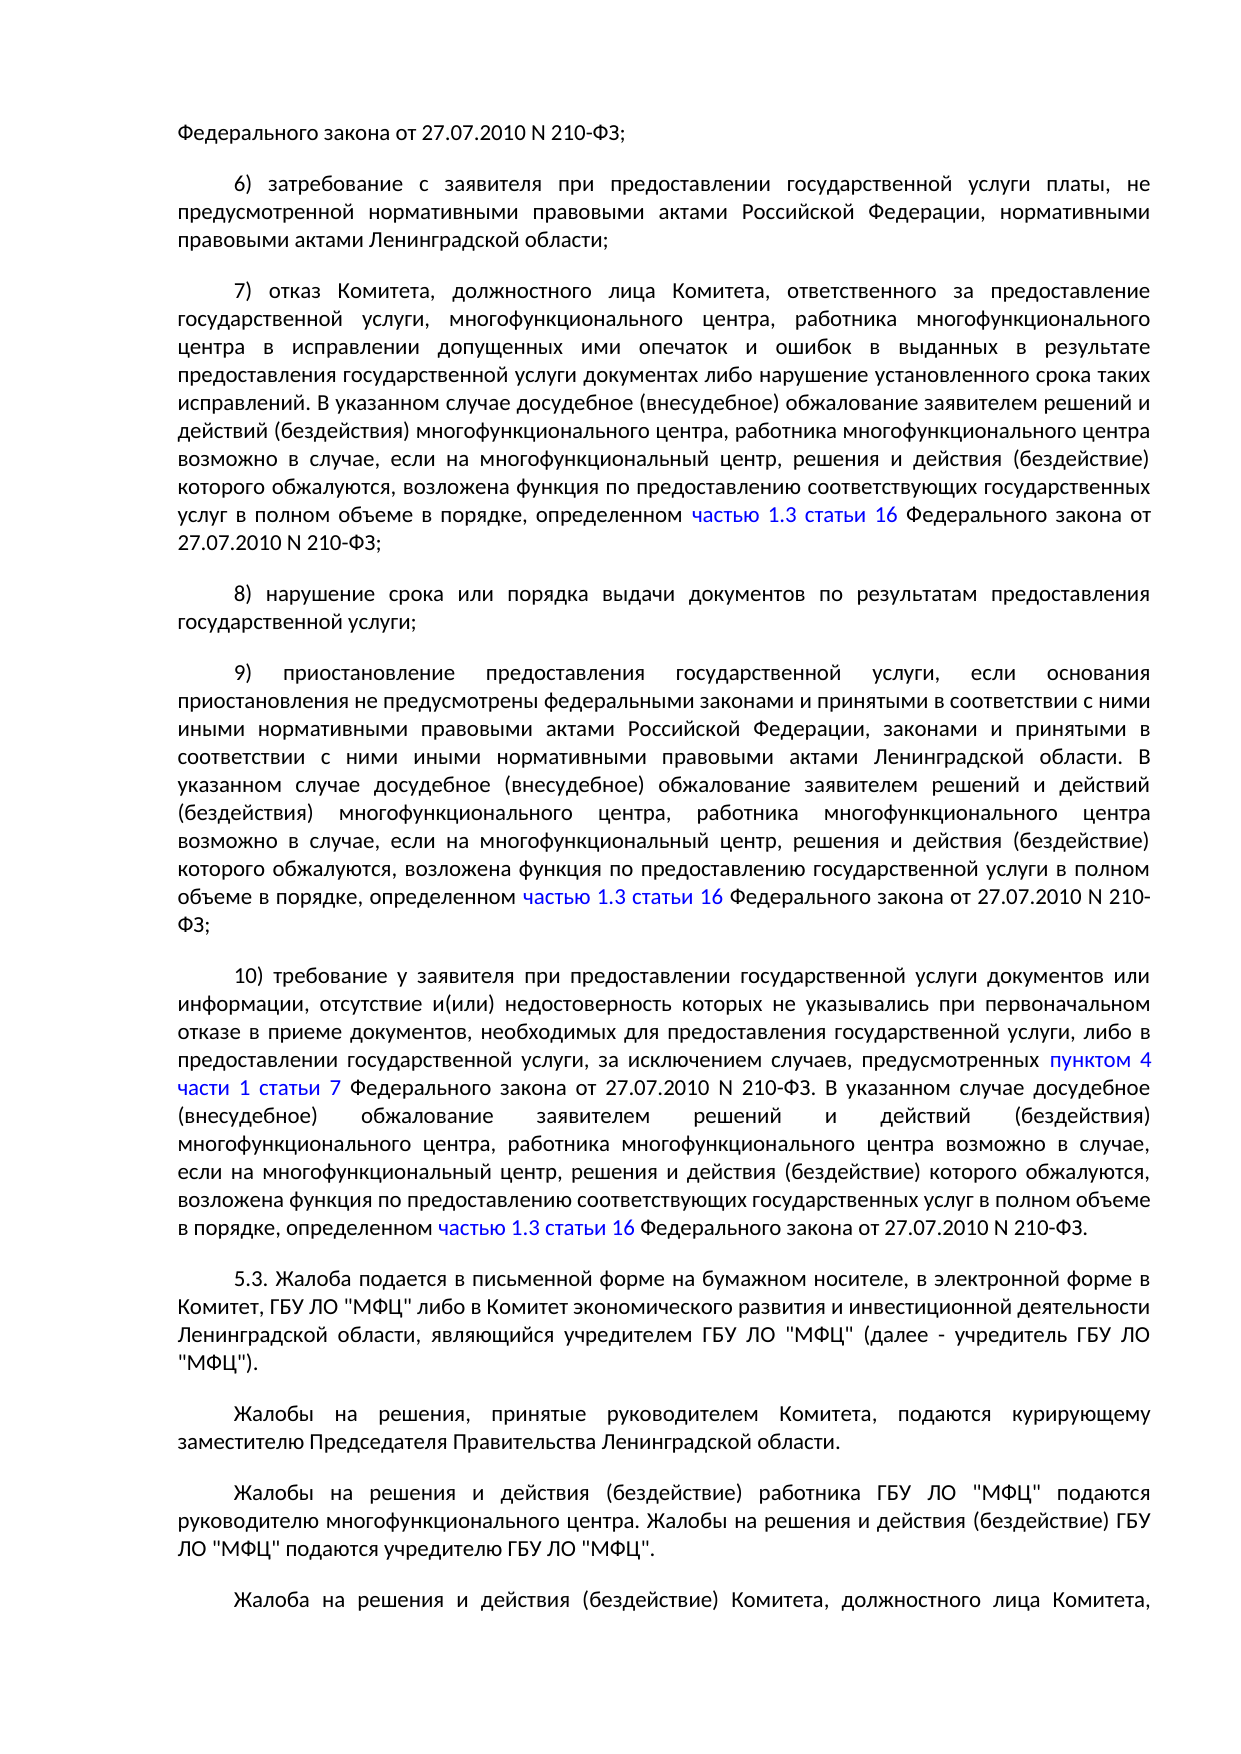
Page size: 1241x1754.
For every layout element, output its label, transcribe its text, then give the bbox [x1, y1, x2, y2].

text 6) затребование с заявителя при предоставлении государственной услуги платы, не предусмотренной нормативными правовыми актами Российской Федерации, нормативными правовыми актами Ленинградской области; [177, 169, 1152, 253]
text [177, 118, 1152, 146]
text Жалобы на решения, принятые руководителем Комитета, подаются курирующему заместителю Председателя Правительства Ленинградской области. [177, 1399, 1152, 1455]
text 8) нарушение срока или порядка выдачи документов по результатам предоставления государственной услуги; [177, 579, 1152, 635]
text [177, 1585, 1152, 1613]
text 10) требование у заявителя при предоставлении государственной услуги документов или информации, отсутствие и(или) недостоверность которых не указывались при первоначальном отказе в приеме документов, необходимых для предоставления государственной услуги, либо в предоставлении государственной услуги, за исключением случаев, предусмотренных пунктом 4 части 1 статьи 7 Федерального закона от 27.07.2010 N 210-ФЗ. В указанном случае досудебное (внесудебное) обжалование заявителем решений и действий (бездействия) многофункционального центра, работника многофункционального центра возможно в случае, если на многофункциональный центр, решения и действия (бездействие) которого обжалуются, возложена функция по предоставлению соответствующих государственных услуг в полном объеме в порядке, определенном частью 1.3 статьи 16 Федерального закона от 27.07.2010 N 210-ФЗ. [177, 961, 1152, 1241]
text 9) приостановление предоставления государственной услуги, если основания приостановления не предусмотрены федеральными законами и принятыми в соответствии с ними иными нормативными правовыми актами Российской Федерации, законами и принятыми в соответствии с ними иными нормативными правовыми актами Ленинградской области. В указанном случае досудебное (внесудебное) обжалование заявителем решений и действий (бездействия) многофункционального центра, работника многофункционального центра возможно в случае, если на многофункциональный центр, решения и действия (бездействие) которого обжалуются, возложена функция по предоставлению государственной услуги в полном объеме в порядке, определенном частью 1.3 статьи 16 Федерального закона от 27.07.2010 N 210-ФЗ; [177, 658, 1152, 938]
text 5.3. Жалоба подается в письменной форме на бумажном носителе, в электронной форме в Комитет, ГБУ ЛО "МФЦ" либо в Комитет экономического развития и инвестиционной деятельности Ленинградской области, являющийся учредителем ГБУ ЛО "МФЦ" (далее - учредитель ГБУ ЛО "МФЦ"). [177, 1264, 1152, 1376]
text 7) отказ Комитета, должностного лица Комитета, ответственного за предоставление государственной услуги, многофункционального центра, работника многофункционального центра в исправлении допущенных ими опечаток и ошибок в выданных в результате предоставления государственной услуги документах либо нарушение установленного срока таких исправлений. В указанном случае досудебное (внесудебное) обжалование заявителем решений и действий (бездействия) многофункционального центра, работника многофункционального центра возможно в случае, если на многофункциональный центр, решения и действия (бездействие) которого обжалуются, возложена функция по предоставлению соответствующих государственных услуг в полном объеме в порядке, определенном частью 1.3 статьи 16 Федерального закона от 27.07.2010 N 210-ФЗ; [177, 276, 1152, 556]
text Жалобы на решения и действия (бездействие) работника ГБУ ЛО "МФЦ" подаются руководителю многофункционального центра. Жалобы на решения и действия (бездействие) ГБУ ЛО "МФЦ" подаются учредителю ГБУ ЛО "МФЦ". [177, 1478, 1152, 1562]
